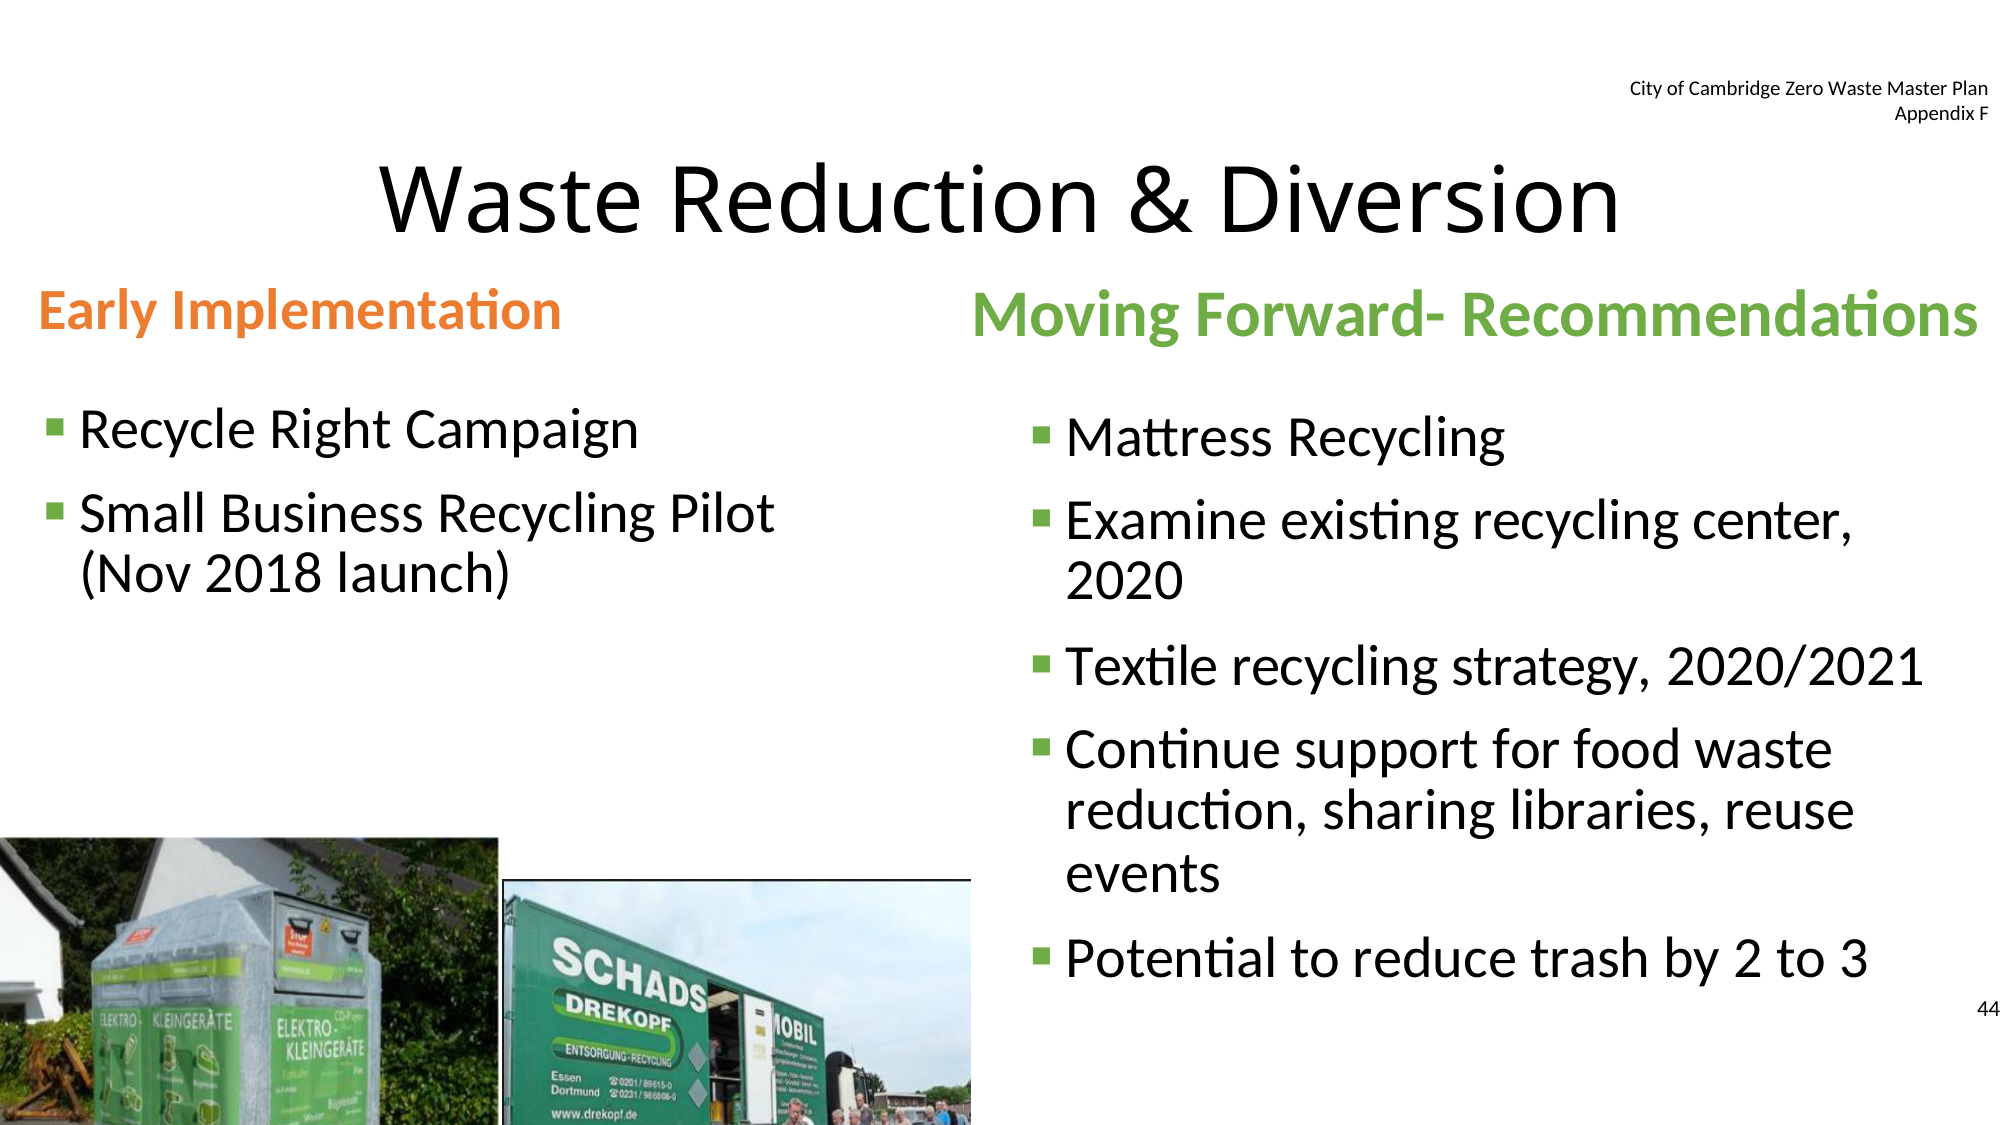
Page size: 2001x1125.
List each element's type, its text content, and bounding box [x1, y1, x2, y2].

list Recycle Right Campaign [41, 392, 781, 463]
text Waste Reduction & Diversion [131, 151, 1871, 252]
list Potential to reduce trash by 2 to 3 lbs/HH/week [1028, 927, 1869, 989]
list Continue support for food waste reduction, sharing libraries, reuse events [1028, 719, 1858, 907]
list Examine existing recycling center, 2020 [1028, 490, 1855, 614]
picture [502, 879, 971, 1125]
text Early Implementation Moving Forward- Recommendations [18, 272, 2000, 353]
list Textile recycling strategy, 2020/2021 [1028, 629, 2000, 700]
list Small Business Recycling Pilot (Nov 2018 launch) [41, 483, 777, 607]
list Mattress Recycling [1028, 399, 2000, 471]
picture [0, 837, 499, 1125]
